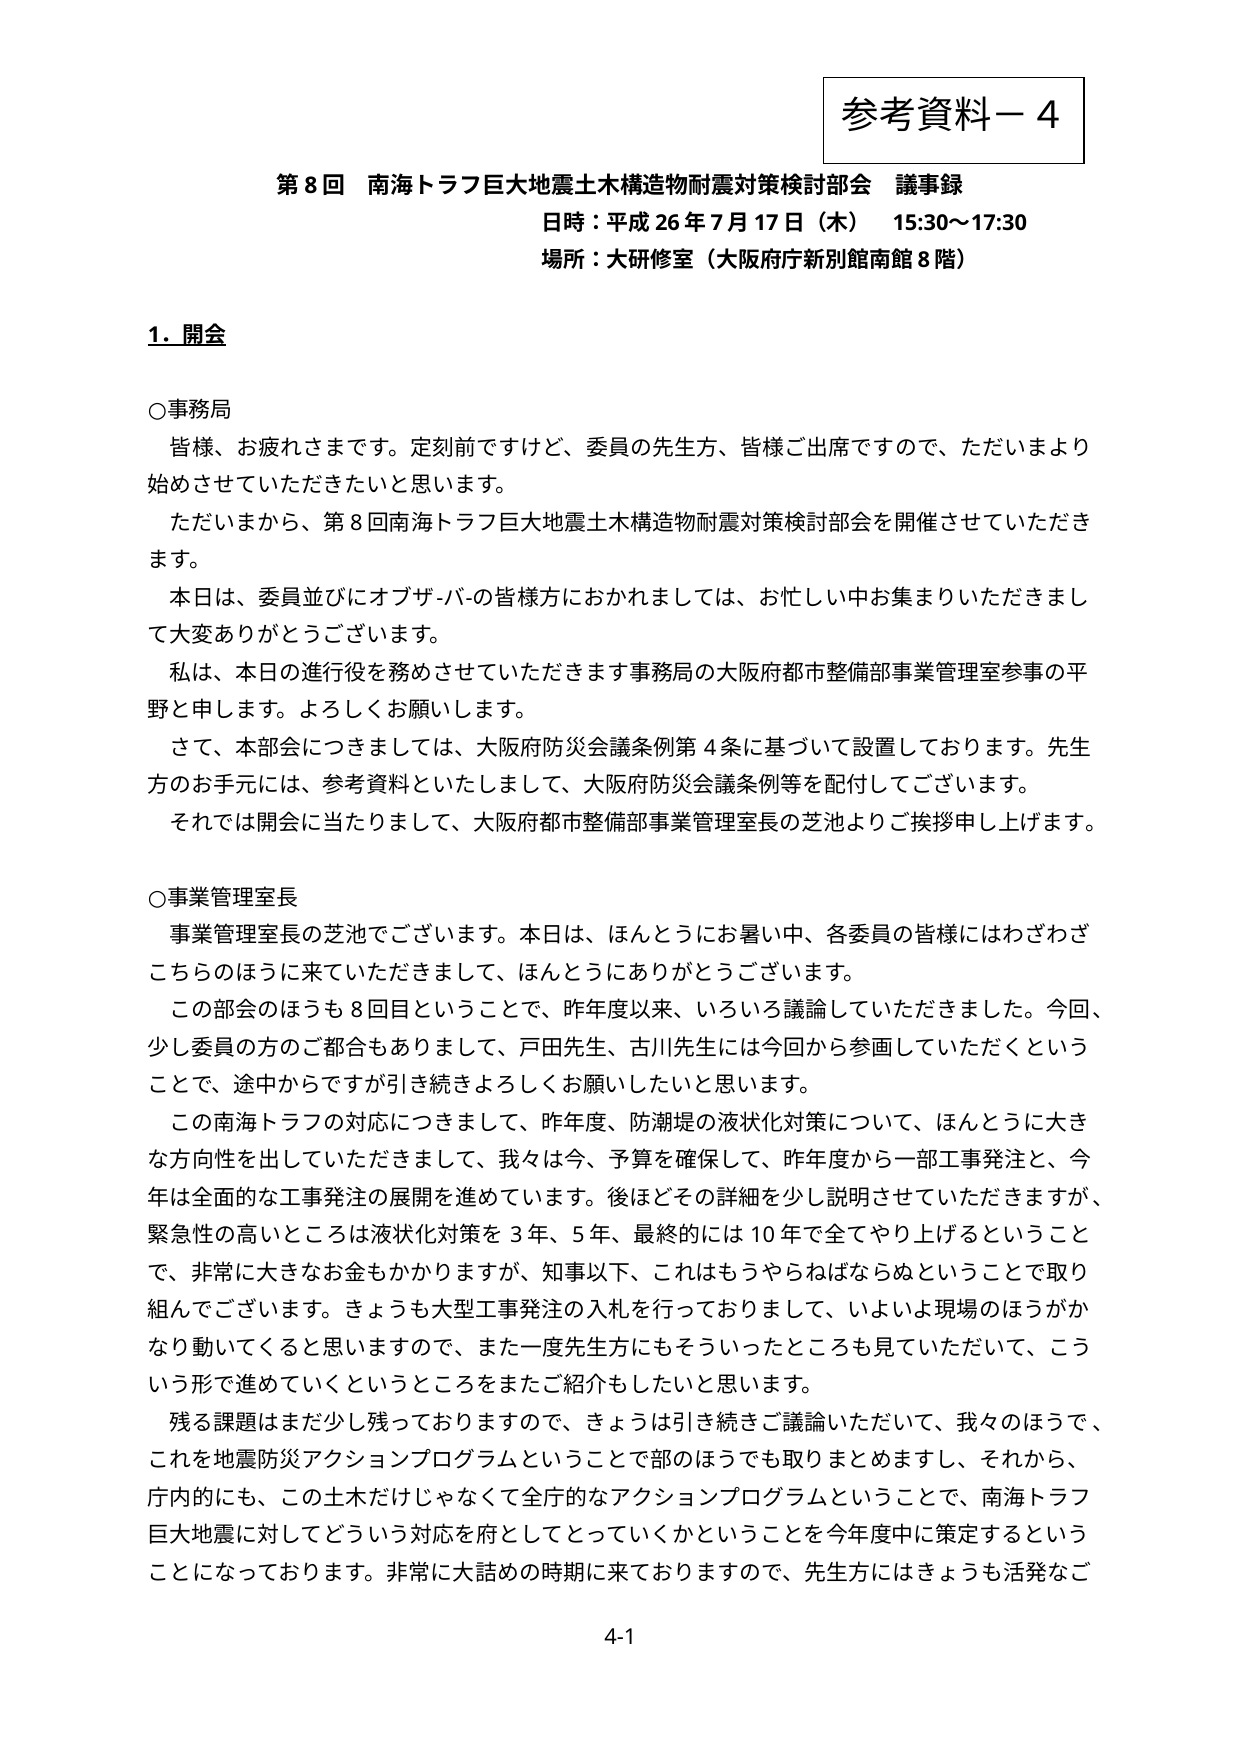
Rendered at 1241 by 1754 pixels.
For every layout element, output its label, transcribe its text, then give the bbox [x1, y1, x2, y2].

text 本日は、委員並びにオブザ-バ-の皆様方におかれましては、お忙しい中お集まりいただきまして大変ありがとうございます。 [148, 577, 1092, 652]
text それでは開会に当たりまして、大阪府都市整備部事業管理室長の芝池よりご挨拶申し上げます。 [148, 802, 1092, 839]
text ○事務局 [148, 389, 1092, 427]
text 事業管理室長の芝池でございます。本日は、ほんとうにお暑い中、各委員の皆様にはわざわざこちらのほうに来ていただきまして、ほんとうにありがとうございます。 [148, 914, 1092, 989]
text 第8回 南海トラフ巨大地震土木構造物耐震対策検討部会 議事録 [148, 164, 1092, 202]
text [148, 1402, 1092, 1589]
text 場所：大研修室（大阪府庁新別館南館8階） [148, 239, 1092, 277]
text 日時：平成26年7月17日（木） 15:30～17:30 [148, 202, 1092, 239]
text 1．開会 [148, 314, 1092, 352]
text ただいまから、第8回南海トラフ巨大地震土木構造物耐震対策検討部会を開催させていただきます。 [148, 502, 1092, 577]
text 私は、本日の進行役を務めさせていただきます事務局の大阪府都市整備部事業管理室参事の平野と申します。よろしくお願いします。 [148, 652, 1092, 727]
text この部会のほうも8回目ということで、昨年度以来、いろいろ議論していただきました。今回、少し委員の方のご都合もありまして、戸田先生、古川先生には今回から参画していただくということで、途中からですが引き続きよろしくお願いしたいと思います。 [148, 989, 1092, 1102]
text ○事業管理室長 [148, 877, 1092, 914]
text 皆様、お疲れさまです。定刻前ですけど、委員の先生方、皆様ご出席ですので、ただいまより始めさせていただきたいと思います。 [148, 427, 1092, 502]
text さて、本部会につきましては、大阪府防災会議条例第4条に基づいて設置しております。先生方のお手元には、参考資料といたしまして、大阪府防災会議条例等を配付してございます。 [148, 727, 1092, 802]
text この南海トラフの対応につきまして、昨年度、防潮堤の液状化対策について、ほんとうに大きな方向性を出していただきまして、我々は今、予算を確保して、昨年度から一部工事発注と、今年は全面的な工事発注の展開を進めています。後ほどその詳細を少し説明させていただきますが、緊急性の高いところは液状化対策を3年、5年、最終的には10年で全てやり上げるということで、非常に大きなお金もかかりますが、知事以下、これはもうやらねばならぬということで取り組んでございます。きょうも大型工事発注の入札を行っておりまして、いよいよ現場のほうがかなり動いてくると思いますので、また一度先生方にもそういったところも見ていただいて、こういう形で進めていくというところをまたご紹介もしたいと思います。 [148, 1102, 1092, 1402]
